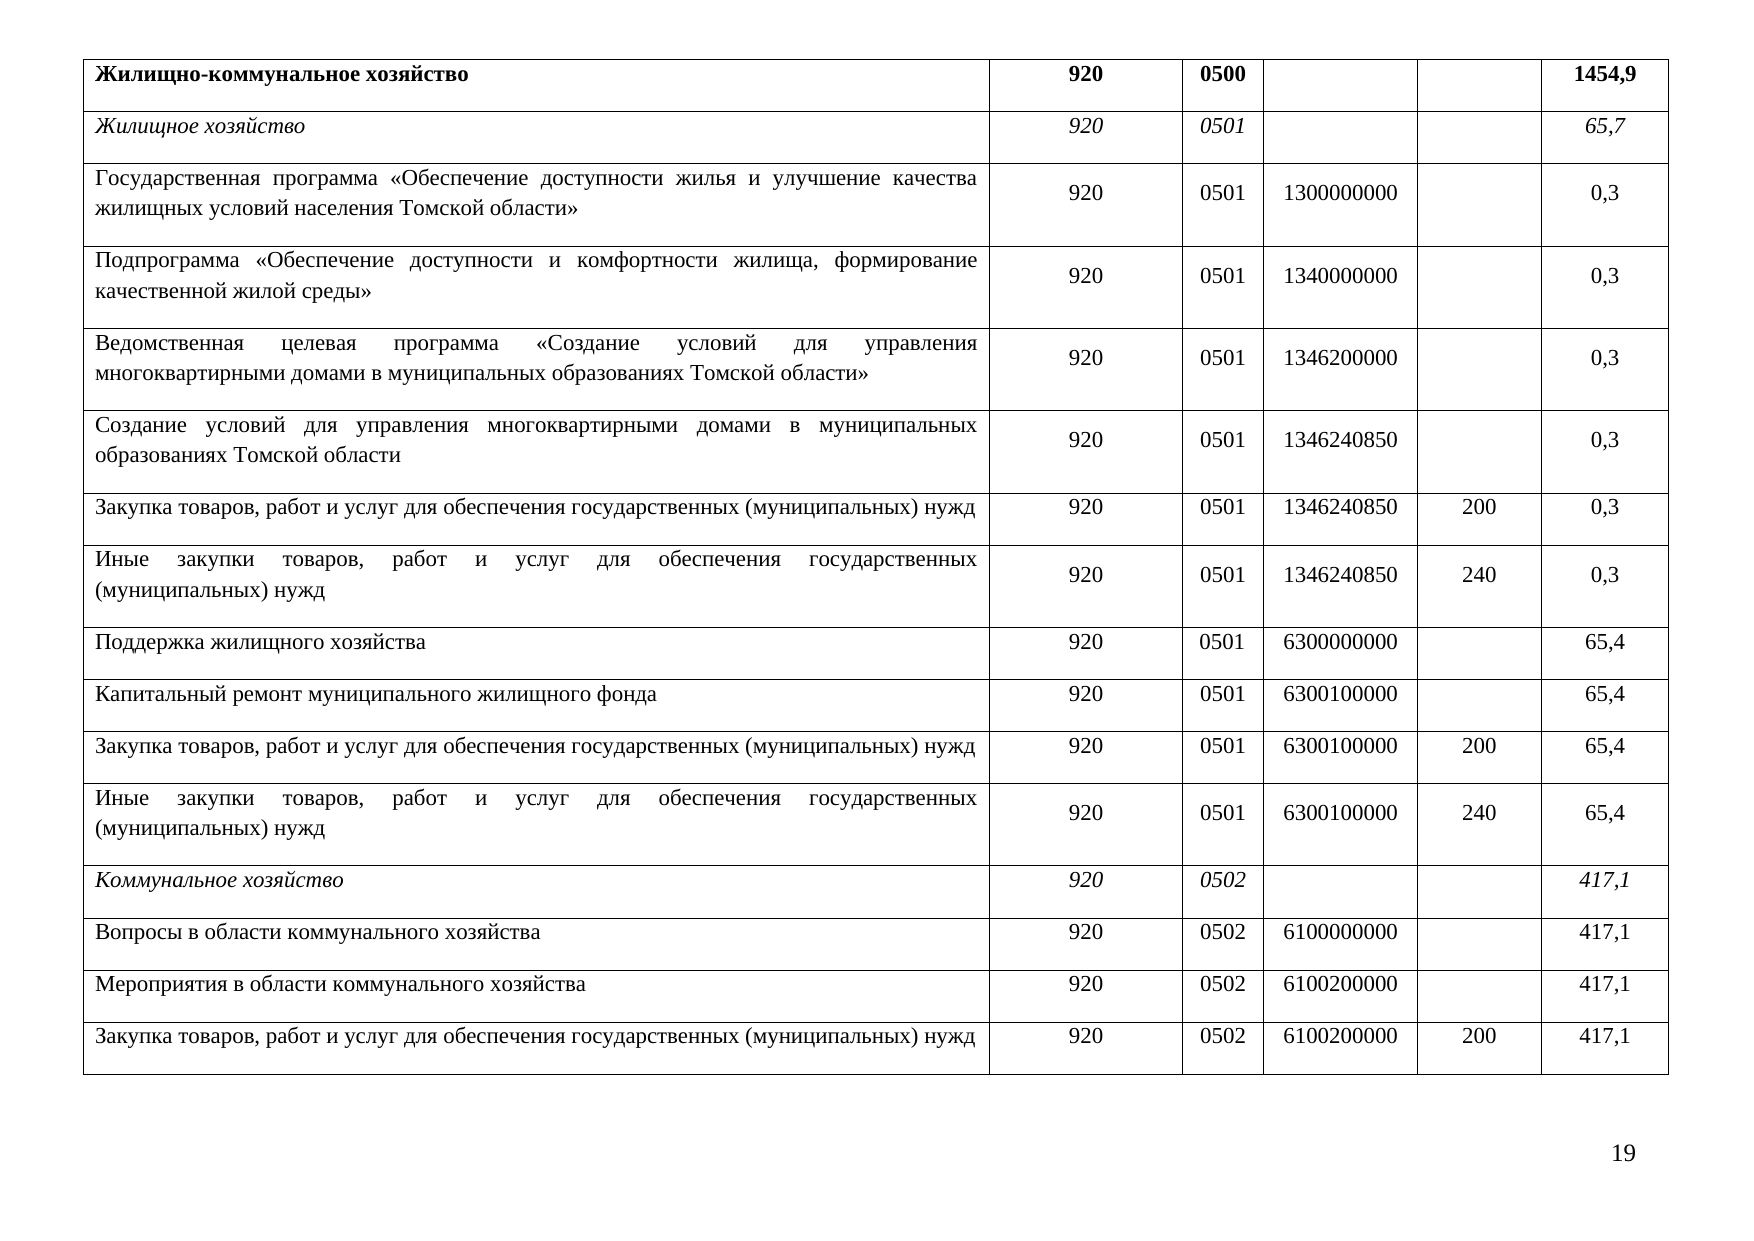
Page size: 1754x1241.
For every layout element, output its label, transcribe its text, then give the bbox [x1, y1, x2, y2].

table_cell [1418, 680, 1541, 731]
table_cell 920 [990, 60, 1182, 111]
table_cell [1418, 919, 1541, 969]
table_cell [1418, 866, 1541, 917]
table_cell 0501 [1183, 732, 1263, 783]
table_cell [1264, 112, 1417, 163]
table_cell 417,1 [1542, 866, 1668, 917]
table_cell 0501 [1183, 112, 1263, 163]
table_cell 0,3 [1542, 329, 1668, 410]
table_cell 920 [990, 247, 1182, 328]
table_cell 920 [990, 784, 1182, 865]
table_cell Иные закупки товаров, работ и услуг для обеспечения государственных (муниципальных) нужд [84, 546, 989, 627]
table_cell [1418, 164, 1541, 246]
table_cell 0501 [1183, 411, 1263, 492]
table_cell 0501 [1183, 164, 1263, 246]
table_cell 0,3 [1542, 546, 1668, 627]
table_cell [1264, 866, 1417, 917]
table_cell 920 [990, 411, 1182, 492]
table_cell 65,4 [1542, 732, 1668, 783]
table_cell 6100000000 [1264, 919, 1417, 969]
table_cell 6300100000 [1264, 784, 1417, 865]
table_cell 0501 [1183, 546, 1263, 627]
table_cell 65,4 [1542, 680, 1668, 731]
table_cell [1418, 628, 1541, 679]
table_cell 0502 [1183, 971, 1263, 1022]
table_cell 0501 [1183, 784, 1263, 865]
table_cell 920 [990, 1023, 1182, 1074]
table_cell 6100200000 [1264, 1023, 1417, 1074]
table_cell 65,7 [1542, 112, 1668, 163]
table_cell 920 [990, 919, 1182, 969]
table_cell 6100200000 [1264, 971, 1417, 1022]
table_cell 6300100000 [1264, 680, 1417, 731]
table_cell 920 [990, 628, 1182, 679]
table_cell [1418, 971, 1541, 1022]
table_cell Создание условий для управления многоквартирными домами в муниципальных образованиях Томской области [84, 411, 989, 492]
table_cell 417,1 [1542, 971, 1668, 1022]
table_cell Жилищное хозяйство [84, 112, 989, 163]
table_cell 1346240850 [1264, 494, 1417, 544]
table_cell [1418, 411, 1541, 492]
table_cell 1346240850 [1264, 546, 1417, 627]
table_cell [1418, 329, 1541, 410]
table_cell Поддержка жилищного хозяйства [84, 628, 989, 679]
table_cell 6300100000 [1264, 732, 1417, 783]
table_cell 920 [990, 329, 1182, 410]
table_cell [1418, 60, 1541, 111]
table_cell 417,1 [1542, 1023, 1668, 1074]
table_cell 200 [1418, 1023, 1541, 1074]
table_cell 920 [990, 494, 1182, 544]
table_cell Вопросы в области коммунального хозяйства [84, 919, 989, 969]
table_cell 0502 [1183, 1023, 1263, 1074]
table_cell 1346240850 [1264, 411, 1417, 492]
table_cell 920 [990, 546, 1182, 627]
table_cell 1454,9 [1542, 60, 1668, 111]
table_cell 0500 [1183, 60, 1263, 111]
table_cell 240 [1418, 546, 1541, 627]
table_cell Государственная программа «Обеспечение доступности жилья и улучшение качества жилищных условий населения Томской области» [84, 164, 989, 246]
table_cell 417,1 [1542, 919, 1668, 969]
table_cell 920 [990, 164, 1182, 246]
table_cell 0,3 [1542, 411, 1668, 492]
table_cell Коммунальное хозяйство [84, 866, 989, 917]
table_cell 240 [1418, 784, 1541, 865]
table_cell Закупка товаров, работ и услуг для обеспечения государственных (муниципальных) нужд [84, 1023, 989, 1074]
table_cell 0,3 [1542, 164, 1668, 246]
table_cell 920 [990, 680, 1182, 731]
table_cell 920 [990, 866, 1182, 917]
table_cell 0,3 [1542, 247, 1668, 328]
table_cell 0501 [1183, 680, 1263, 731]
table_cell 0501 [1183, 494, 1263, 544]
table_cell [1418, 247, 1541, 328]
table_cell 1346200000 [1264, 329, 1417, 410]
table_cell 0501 [1183, 628, 1263, 679]
table_cell 0,3 [1542, 494, 1668, 544]
table_cell Подпрограмма «Обеспечение доступности и комфортности жилища, формирование качественной жилой среды» [84, 247, 989, 328]
table_cell Закупка товаров, работ и услуг для обеспечения государственных (муниципальных) нужд [84, 494, 989, 544]
table_cell 65,4 [1542, 784, 1668, 865]
table_cell [1418, 112, 1541, 163]
table_cell 0502 [1183, 919, 1263, 969]
table_cell Капитальный ремонт муниципального жилищного фонда [84, 680, 989, 731]
table_cell 0501 [1183, 247, 1263, 328]
table_cell [1264, 60, 1417, 111]
table_cell 200 [1418, 494, 1541, 544]
table_cell 0501 [1183, 329, 1263, 410]
table_cell 920 [990, 971, 1182, 1022]
table_cell Мероприятия в области коммунального хозяйства [84, 971, 989, 1022]
table_cell 920 [990, 732, 1182, 783]
table_cell Закупка товаров, работ и услуг для обеспечения государственных (муниципальных) нужд [84, 732, 989, 783]
table_cell Жилищно-коммунальное хозяйство [84, 60, 989, 111]
table_cell 0502 [1183, 866, 1263, 917]
table_cell 1340000000 [1264, 247, 1417, 328]
table_cell Иные закупки товаров, работ и услуг для обеспечения государственных (муниципальных) нужд [84, 784, 989, 865]
table_cell 6300000000 [1264, 628, 1417, 679]
table_cell 65,4 [1542, 628, 1668, 679]
table_cell 920 [990, 112, 1182, 163]
table_cell 1300000000 [1264, 164, 1417, 246]
table_cell Ведомственная целевая программа «Создание условий для управления многоквартирными домами в муниципальных образованиях Томской области» [84, 329, 989, 410]
table_cell 200 [1418, 732, 1541, 783]
